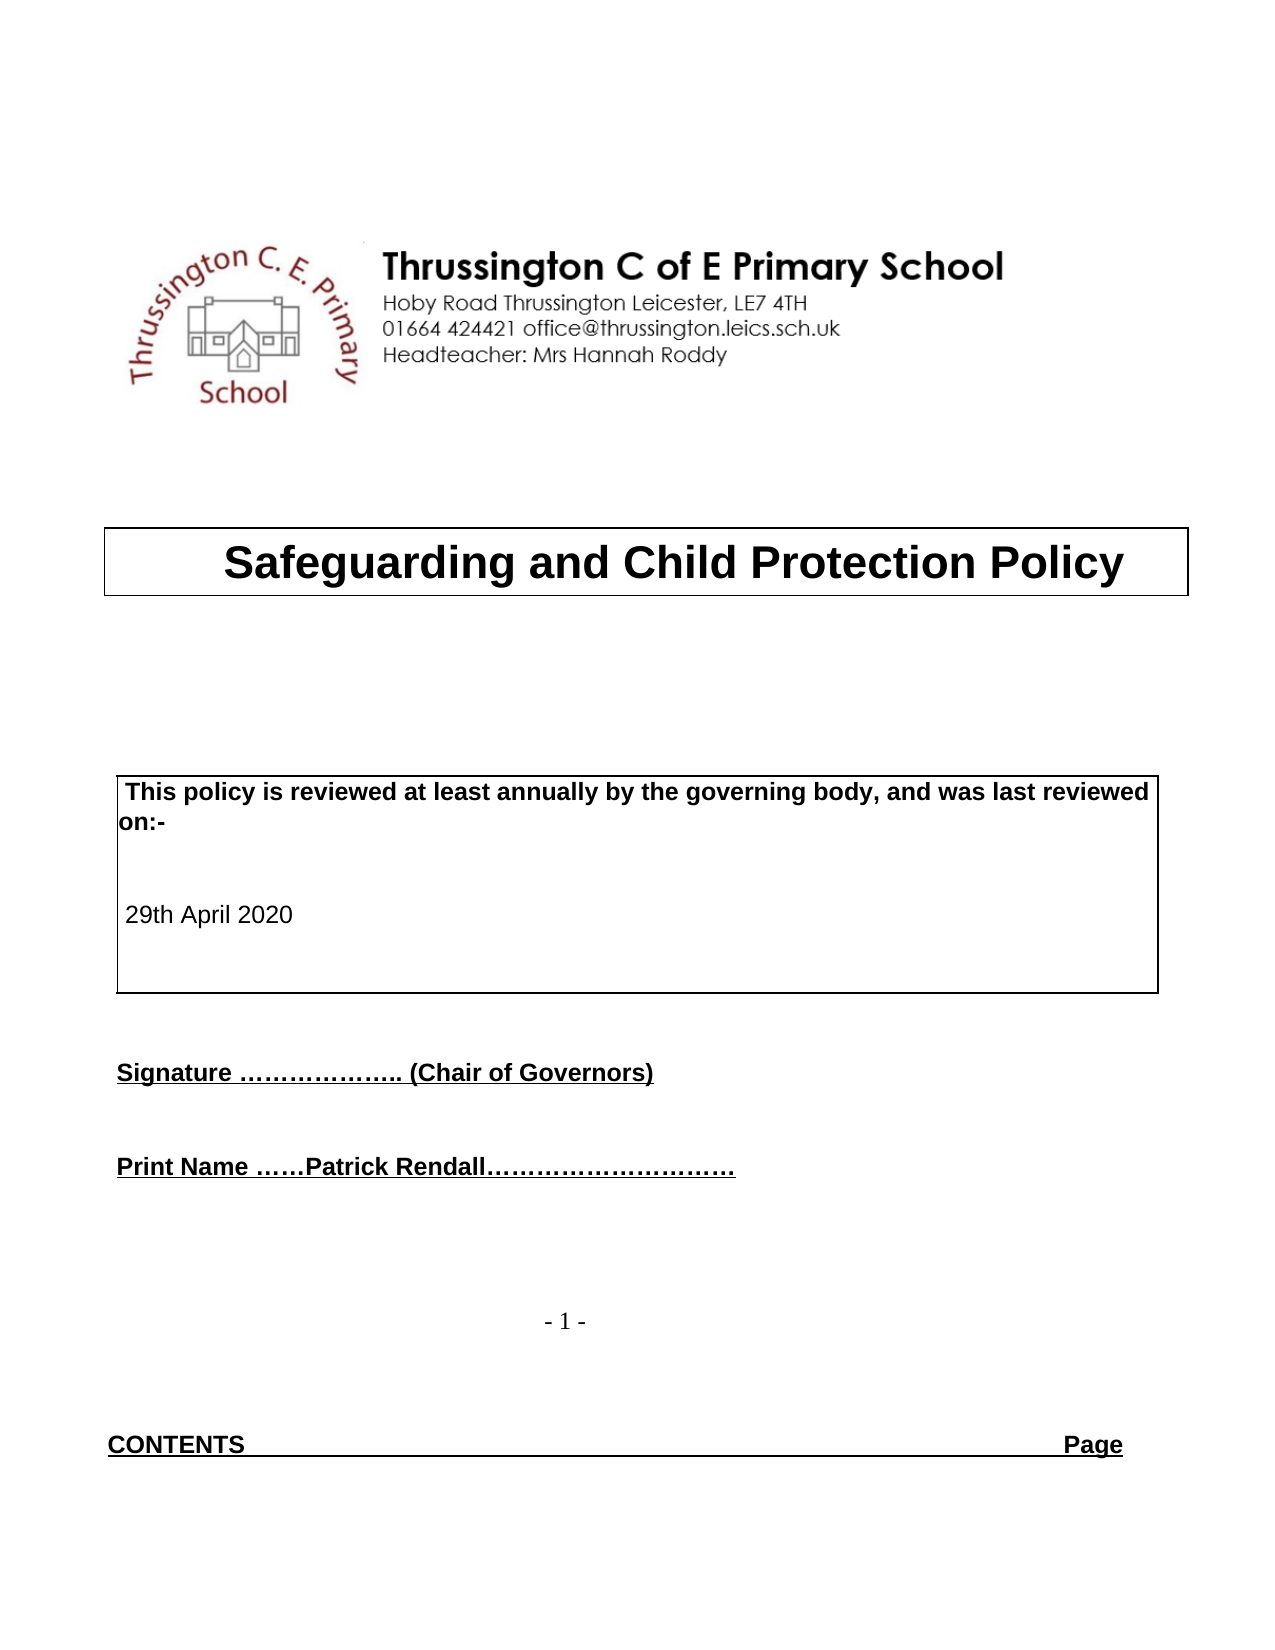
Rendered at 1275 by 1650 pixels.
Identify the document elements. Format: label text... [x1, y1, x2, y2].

text Signature ……………….. (Chair of Governors) [116, 1058, 1157, 1087]
picture [104, 211, 1045, 432]
text This policy is reviewed at least annually by the governing body, and was last reviewed on:- [118, 777, 1157, 836]
subtitle CONTENTS Page [14, 1431, 1157, 1459]
text - 1 - [14, 1306, 1157, 1335]
text Print Name ……Patrick Rendall………………………… [116, 1152, 1157, 1181]
text 29th April 2020 [118, 899, 1157, 929]
